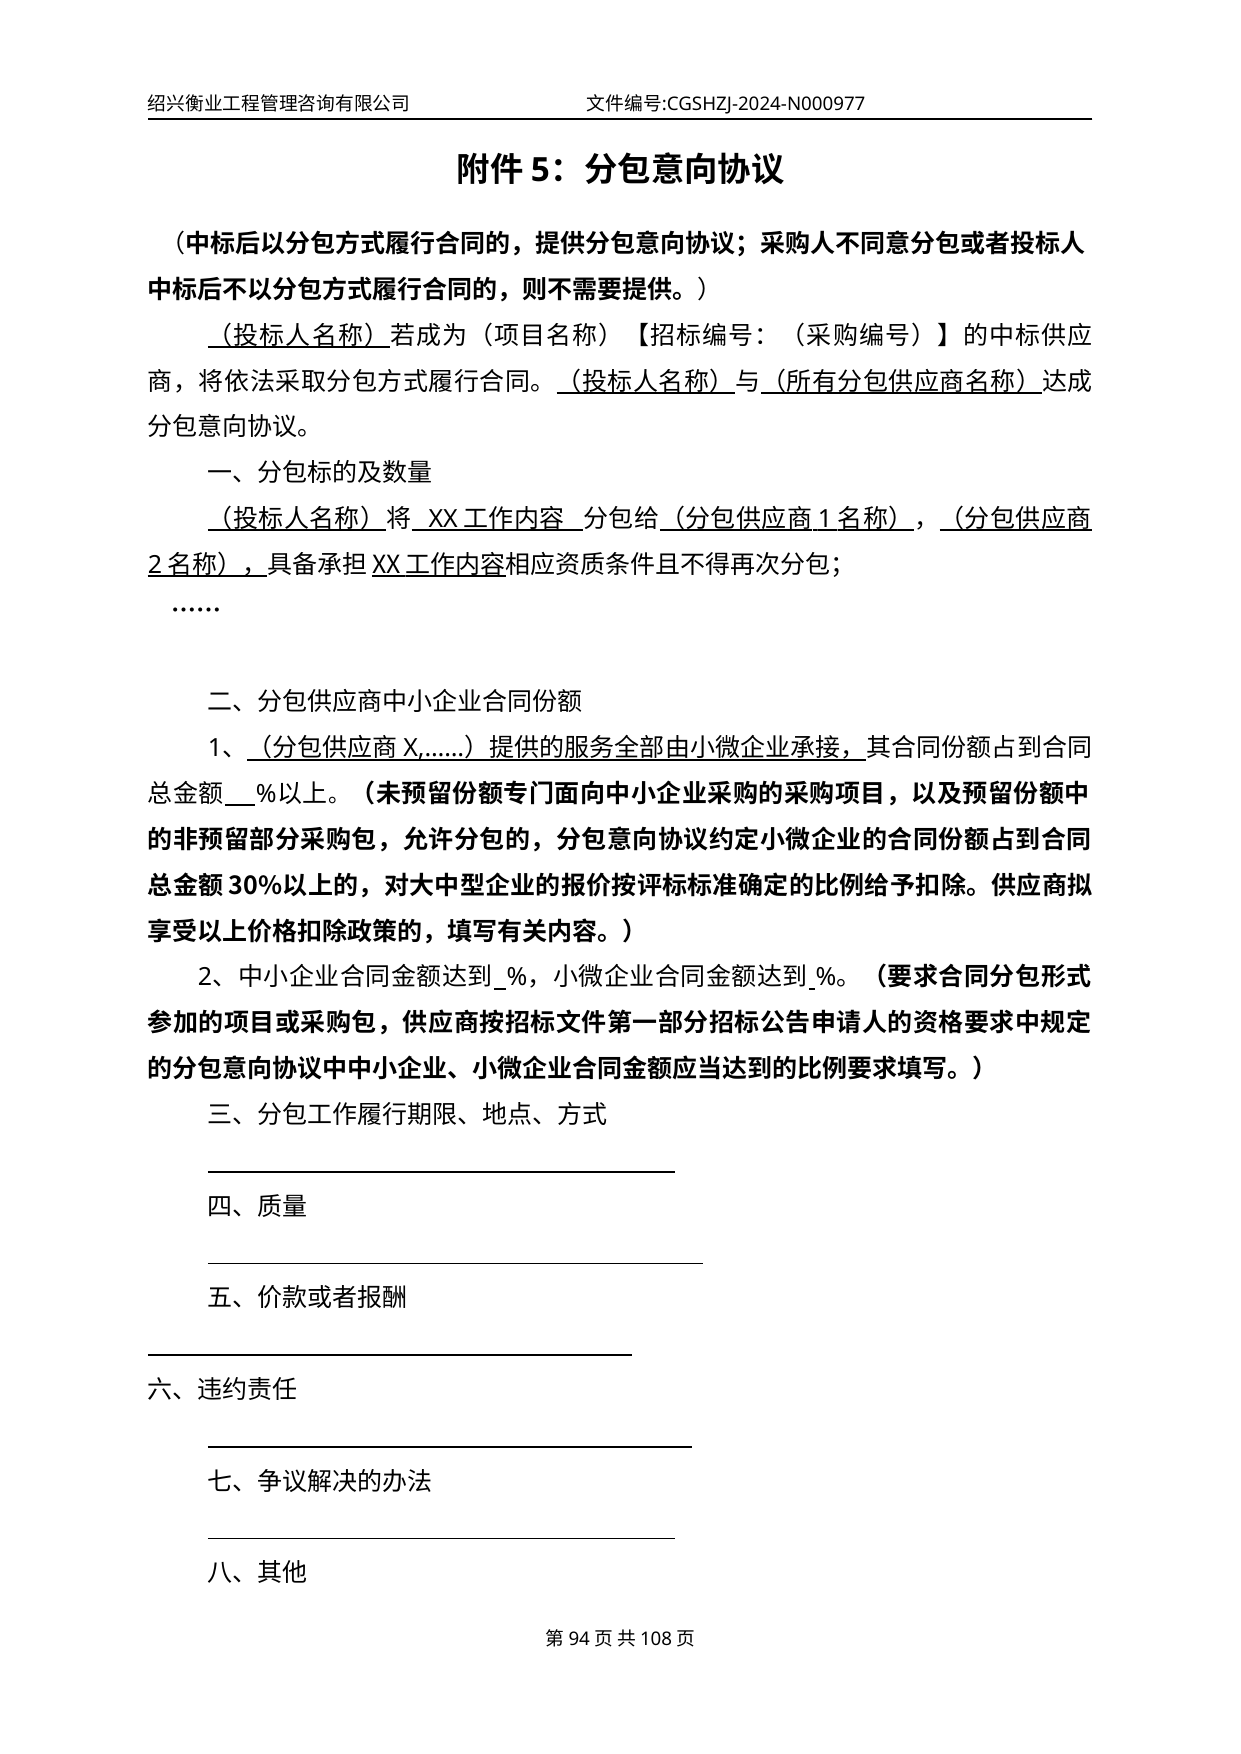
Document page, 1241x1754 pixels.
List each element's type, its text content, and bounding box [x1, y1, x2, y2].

text （中标后以分包方式履行合同的，提供分包意向协议；采购人不同意分包或者投标人中标后不以分包方式履行合同的，则不需要提供。） [148, 216, 1092, 307]
text （投标人名称）将 XX工作内容 分包给（分包供应商1名称），（分包供应商2名称），具备承担XX工作内容相应资质条件且不得再次分包； [148, 491, 1092, 582]
text 八、其他 [148, 1545, 1092, 1591]
subtitle …… [148, 582, 1092, 628]
text 一、分包标的及数量 [148, 445, 1092, 491]
text 三、分包工作履行期限、地点、方式 [148, 1087, 1092, 1132]
text 五、价款或者报酬 [148, 1270, 1092, 1316]
text 1、（分包供应商X,……）提供的服务全部由小微企业承接，其合同份额占到合同总金额 %以上。（未预留份额专门面向中小企业采购的采购项目，以及预留份额中的非预留部分采购包，允许分包的，分包意向协议约定小微企业的合同份额占到合同总金额30%以上的，对大中型企业的报价按评标标准确定的比例给予扣除。供应商拟享受以上价格扣除政策的，填写有关内容。） [148, 720, 1092, 949]
text （投标人名称）若成为（项目名称）【招标编号：（采购编号）】的中标供应商，将依法采取分包方式履行合同。（投标人名称）与（所有分包供应商名称）达成分包意向协议。 [148, 307, 1092, 445]
text 附件5：分包意向协议 [148, 143, 1092, 192]
text 四、质量 [148, 1178, 1092, 1224]
text 2、中小企业合同金额达到 %，小微企业合同金额达到 %。（要求合同分包形式参加的项目或采购包，供应商按招标文件第一部分招标公告申请人的资格要求中规定的分包意向协议中中小企业、小微企业合同金额应当达到的比例要求填写。） [148, 949, 1092, 1087]
text 二、分包供应商中小企业合同份额 [148, 674, 1092, 720]
text 六、违约责任 [148, 1362, 1092, 1407]
text 七、争议解决的办法 [148, 1453, 1092, 1499]
